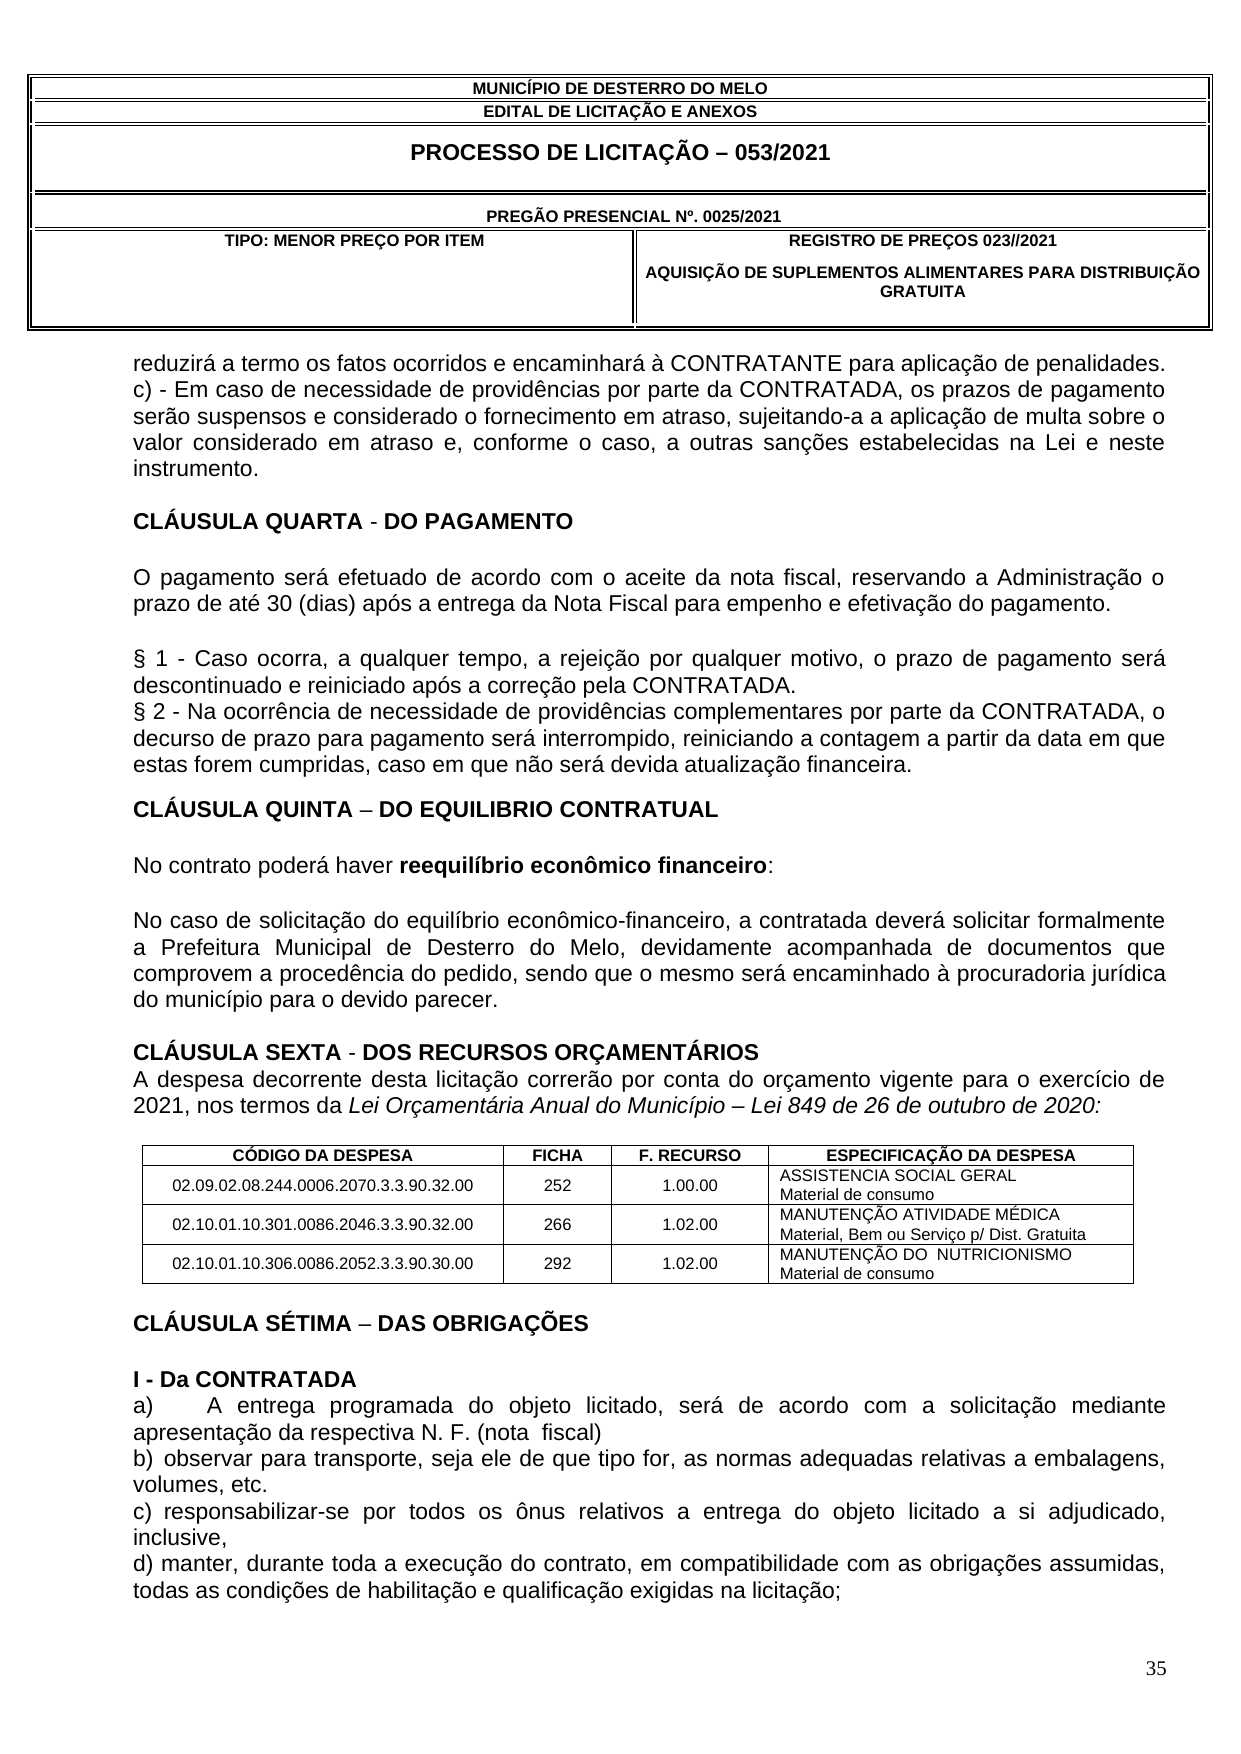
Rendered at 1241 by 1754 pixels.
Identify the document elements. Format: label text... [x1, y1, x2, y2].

table_cell 02.10.01.10.306.0086.2052.3.3.90.30.00 [143, 1245, 503, 1283]
table_cell 266 [504, 1205, 611, 1243]
text No contrato poderá haver reequilíbrio econômico financeiro: [133, 852, 1167, 878]
text c) responsabilizar-se por todos os ônus relativos a entrega do objeto licitado a si adjudicado, inclusive, [133, 1498, 1167, 1550]
table_header CÓDIGO DA DESPESA [143, 1146, 503, 1165]
text b) observar para transporte, seja ele de que tipo for, as normas adequadas relativas a embalagens, volumes, etc. [133, 1445, 1167, 1498]
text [133, 350, 1167, 376]
table_cell 1.02.00 [612, 1205, 768, 1243]
table_cell ASSISTENCIA SOCIAL GERAL Material de consumo [769, 1166, 1133, 1204]
table_cell 252 [504, 1166, 611, 1204]
text CLÁUSULA SÉTIMA – DAS OBRIGAÇÕES [133, 1310, 1167, 1337]
text A despesa decorrente desta licitação correrão por conta do orçamento vigente para o exercício de 2021, nos termos da Lei Orçamentária Anual do Município – Lei 849 de 26 de outubro de 2020: [133, 1066, 1167, 1118]
table_header F. RECURSO [612, 1146, 768, 1165]
text a) A entrega programada do objeto licitado, será de acordo com a solicitação mediante apresentação da respectiva N. F. (nota fiscal) [133, 1392, 1167, 1445]
table_cell 1.00.00 [612, 1166, 768, 1204]
table_header ESPECIFICAÇÃO DA DESPESA [769, 1146, 1133, 1165]
text CLÁUSULA QUARTA - DO PAGAMENTO [133, 508, 1167, 534]
text CLÁUSULA QUINTA – DO EQUILIBRIO CONTRATUAL [133, 796, 1167, 823]
table_cell MANUTENÇÃO ATIVIDADE MÉDICA Material, Bem ou Serviço p/ Dist. Gratuita [769, 1205, 1133, 1243]
text O pagamento será efetuado de acordo com o aceite da nota fiscal, reservando a Administração o prazo de até 30 (dias) após a entrega da Nota Fiscal para empenho e efetivação do pagamento. [133, 563, 1167, 616]
text d) manter, durante toda a execução do contrato, em compatibilidade com as obrigações assumidas, todas as condições de habilitação e qualificação exigidas na licitação; [133, 1550, 1167, 1603]
text I - Da CONTRATADA [133, 1366, 1167, 1392]
table_cell 02.10.01.10.301.0086.2046.3.3.90.32.00 [143, 1205, 503, 1243]
text c) - Em caso de necessidade de providências por parte da CONTRATADA, os prazos de pagamento serão suspensos e considerado o fornecimento em atraso, sujeitando-a a aplicação de multa sobre o valor considerado em atraso e, conforme o caso, a outras sanções estabelecidas na Lei e neste instrumento. [133, 376, 1167, 482]
table_cell 02.09.02.08.244.0006.2070.3.3.90.32.00 [143, 1166, 503, 1204]
table_cell 1.02.00 [612, 1245, 768, 1283]
text § 1 - Caso ocorra, a qualquer tempo, a rejeição por qualquer motivo, o prazo de pagamento será descontinuado e reiniciado após a correção pela CONTRATADA. [133, 645, 1167, 698]
table_cell MANUTENÇÃO DO NUTRICIONISMO Material de consumo [769, 1245, 1133, 1283]
text CLÁUSULA SEXTA - DOS RECURSOS ORÇAMENTÁRIOS [133, 1039, 1167, 1066]
text No caso de solicitação do equilíbrio econômico-financeiro, a contratada deverá solicitar formalmente a Prefeitura Municipal de Desterro do Melo, devidamente acompanhada de documentos que comprovem a procedência do pedido, sendo que o mesmo será encaminhado à procuradoria jurídica do município para o devido parecer. [133, 907, 1167, 1013]
table_header FICHA [504, 1146, 611, 1165]
text § 2 - Na ocorrência de necessidade de providências complementares por parte da CONTRATADA, o decurso de prazo para pagamento será interrompido, reiniciando a contagem a partir da data em que estas forem cumpridas, caso em que não será devida atualização financeira. [133, 698, 1167, 777]
table_cell 292 [504, 1245, 611, 1283]
